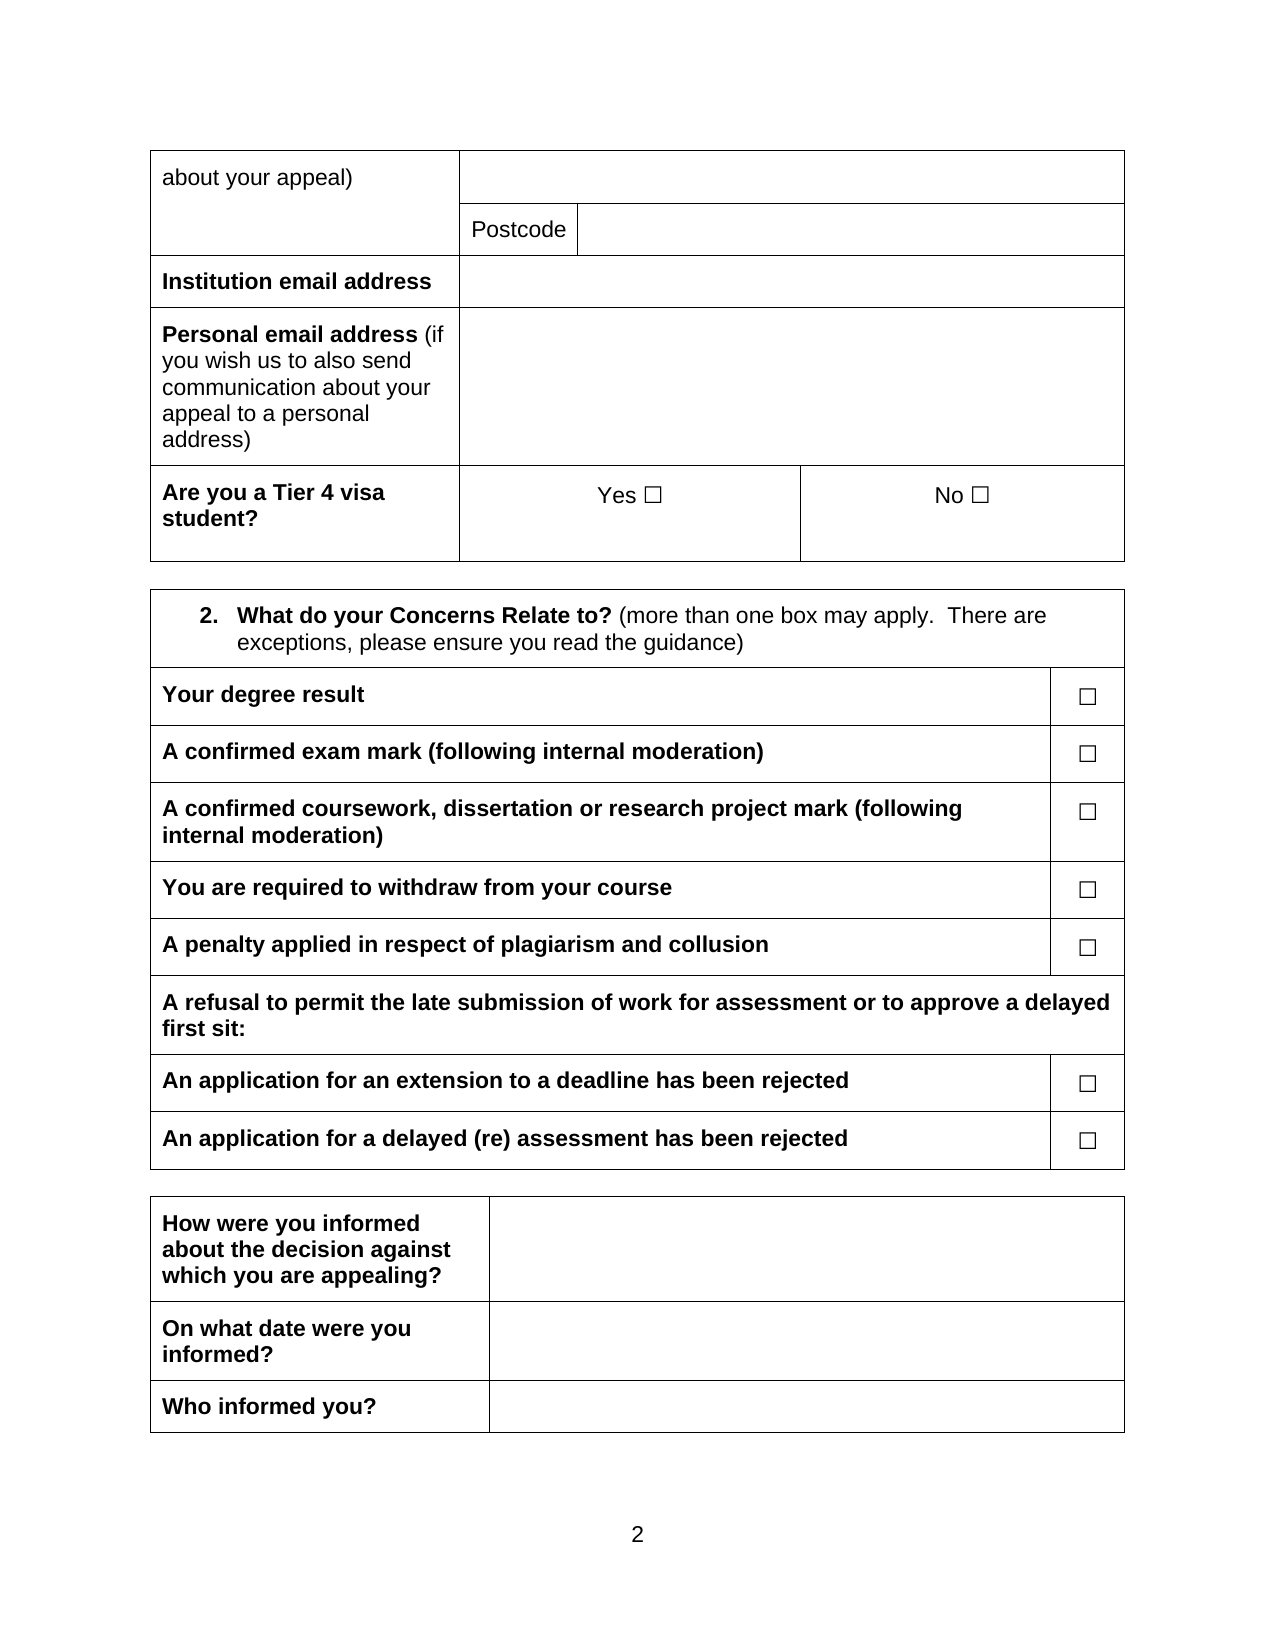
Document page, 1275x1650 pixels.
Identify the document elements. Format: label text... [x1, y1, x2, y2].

table_cell Yes [460, 466, 800, 561]
table_header [490, 1197, 1124, 1301]
table_cell [460, 308, 1124, 465]
table_cell No [801, 466, 1124, 561]
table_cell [151, 151, 459, 202]
table_cell You are required to withdraw from your course [151, 862, 1050, 918]
table_cell A penalty applied in respect of plagiarism and collusion [151, 919, 1050, 975]
table_cell [151, 203, 459, 255]
table_cell [460, 256, 1124, 307]
table_cell Institution email address [151, 256, 459, 307]
table_cell [490, 1381, 1124, 1432]
table_cell On what date were you informed? [151, 1302, 489, 1380]
table_cell Your degree result [151, 668, 1050, 724]
table_cell [460, 151, 1124, 202]
table_cell [578, 204, 1124, 255]
table_cell Postcode [460, 204, 577, 255]
table_cell A confirmed coursework, dissertation or research project mark (following internal moderation) [151, 783, 1050, 861]
table_cell Personal email address (if you wish us to also send communication about your appeal to a personal address) [151, 308, 459, 465]
table_header How were you informed about the decision against which you are appealing? [151, 1197, 489, 1301]
table_header What do your Concerns Relate to? (more than one box may apply. There are exceptions, please ensure you read the guidance) [151, 590, 1124, 667]
table_cell An application for a delayed (re) assessment has been rejected [151, 1112, 1050, 1168]
table_cell A confirmed exam mark (following internal moderation) [151, 726, 1050, 782]
table_cell Are you a Tier 4 visa student? [151, 466, 459, 561]
table_cell Who informed you? [151, 1381, 489, 1432]
table_cell A refusal to permit the late submission of work for assessment or to approve a delayed first sit: [151, 976, 1124, 1054]
table_cell An application for an extension to a deadline has been rejected [151, 1055, 1050, 1111]
table_cell [490, 1302, 1124, 1380]
